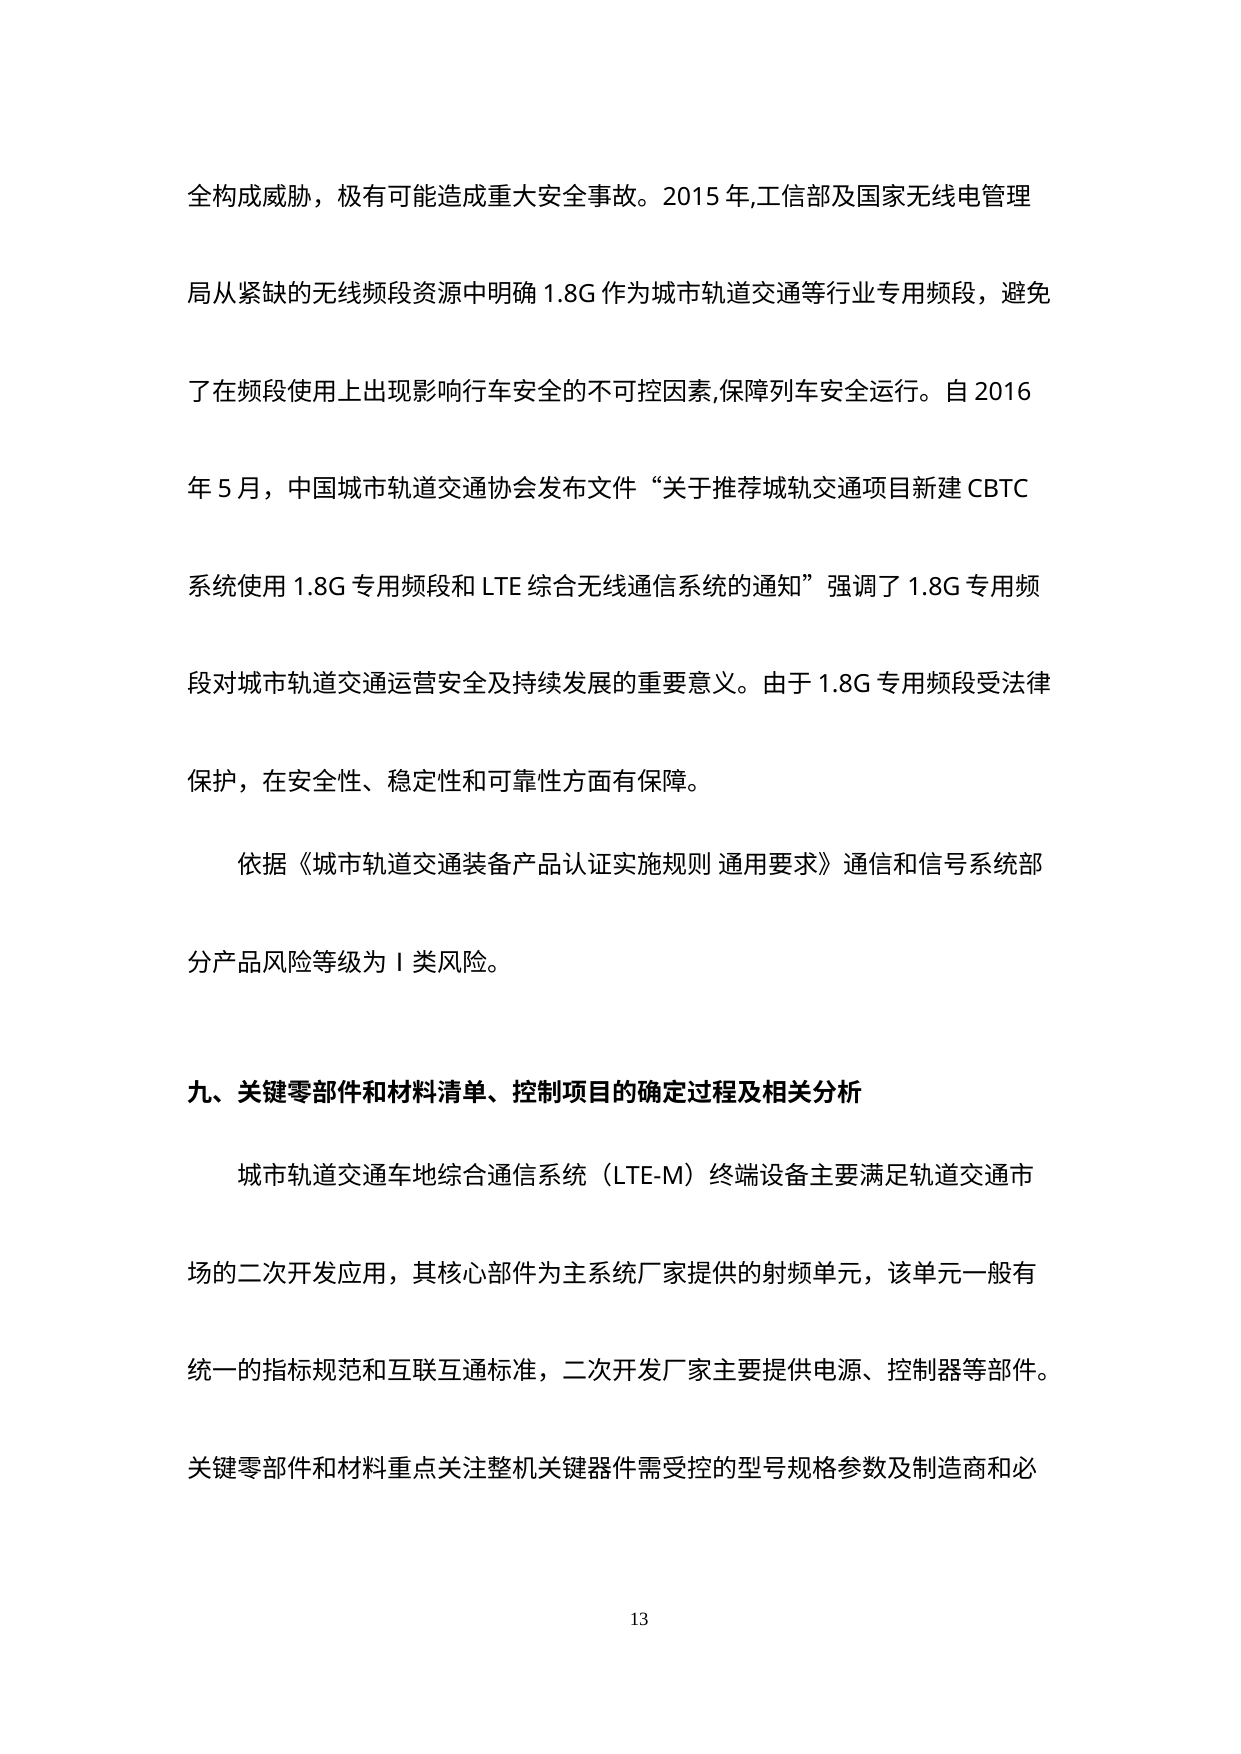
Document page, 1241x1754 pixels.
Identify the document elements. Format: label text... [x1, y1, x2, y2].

subtitle 九、关键零部件和材料清单、控制项目的确定过程及相关分析 [187, 1058, 1053, 1123]
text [187, 162, 1053, 812]
text 依据《城市轨道交通装备产品认证实施规则 通用要求》通信和信号系统部分产品风险等级为Ⅰ类风险。 [187, 830, 1053, 993]
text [187, 1141, 1053, 1499]
